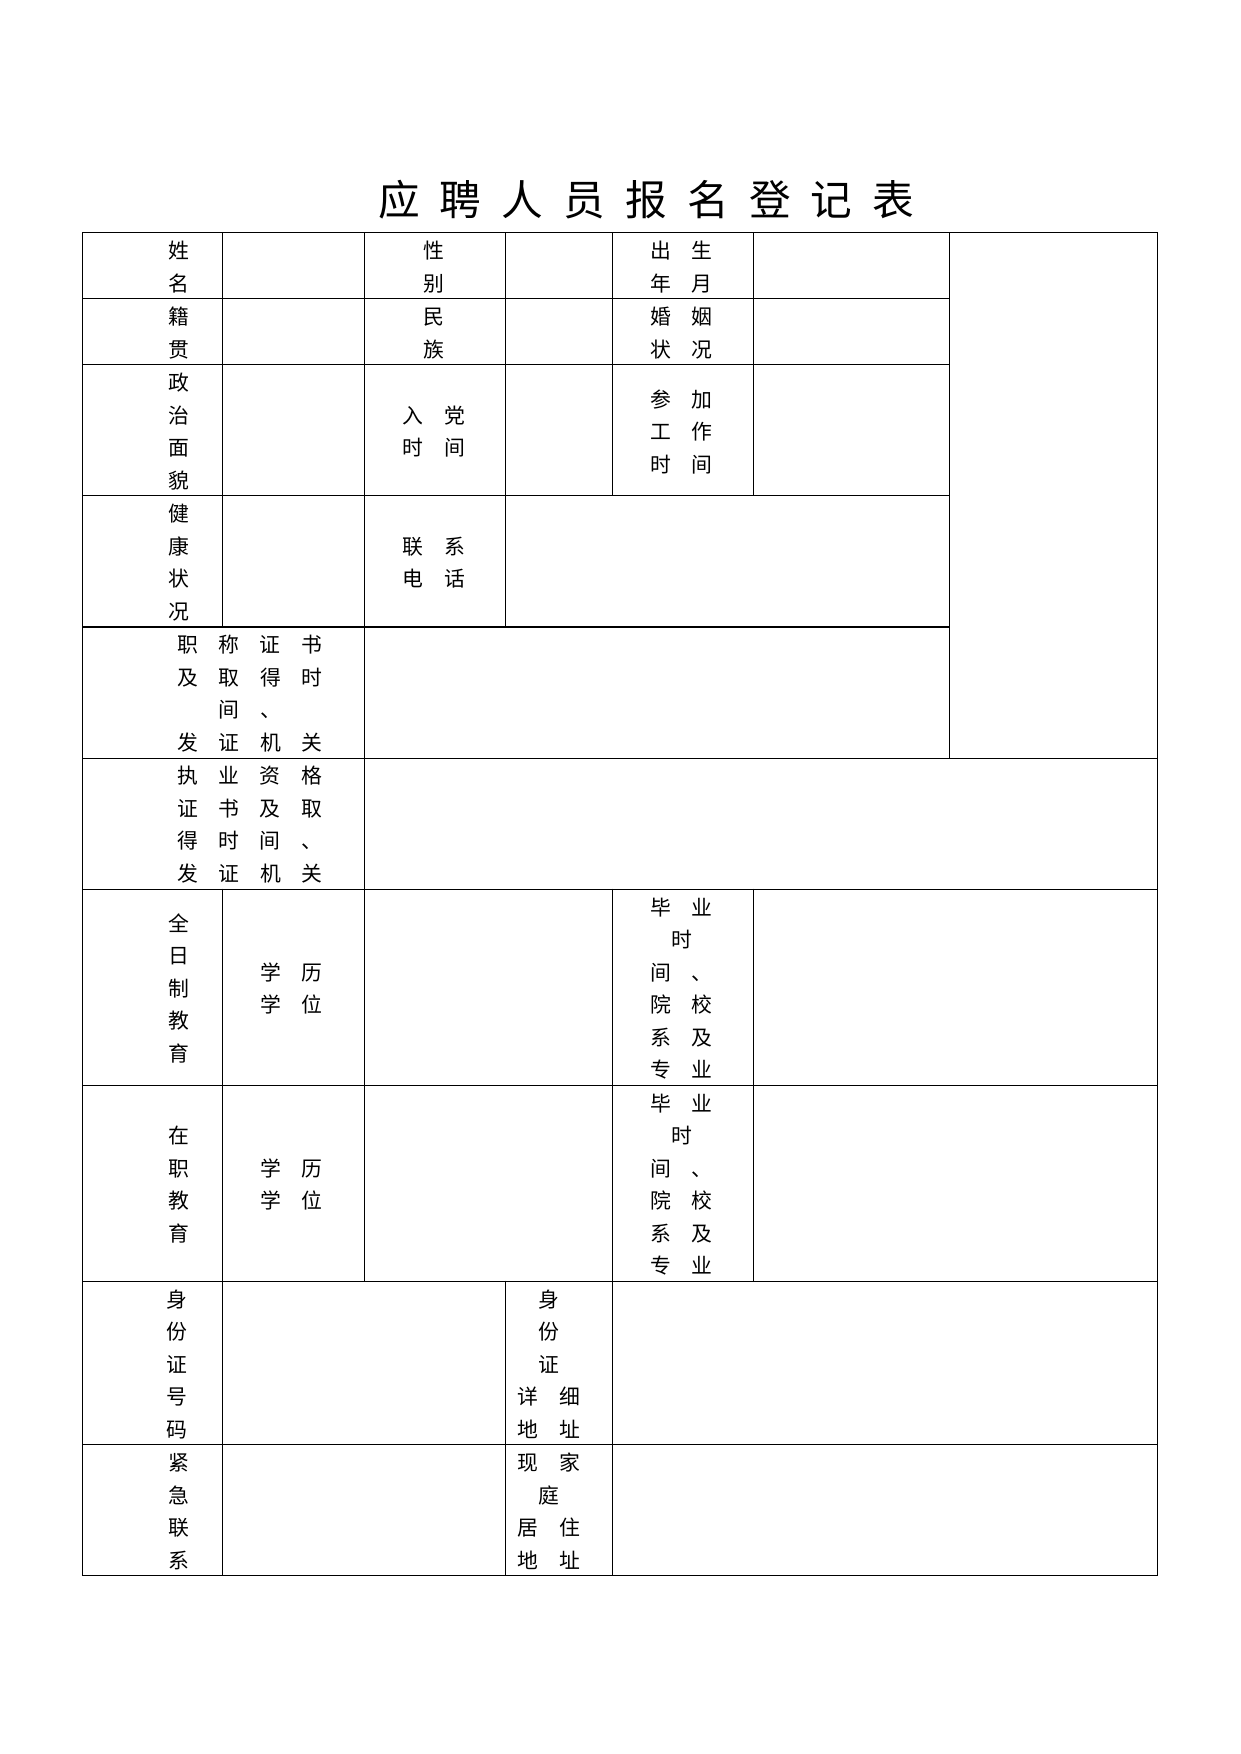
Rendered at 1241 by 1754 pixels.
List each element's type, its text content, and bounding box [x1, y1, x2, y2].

table_cell [754, 365, 949, 495]
table_cell 在职教育 [83, 1086, 222, 1281]
table_cell 紧急联系人及联系方式 [83, 1445, 222, 1575]
table_cell [950, 233, 1157, 757]
table_cell [223, 496, 364, 626]
table_cell 现家庭 居住地址 [506, 1445, 612, 1575]
table_cell 联系电话 [365, 496, 505, 626]
table_cell [365, 628, 949, 757]
table_cell 出生年月 [613, 233, 753, 298]
table_cell [365, 890, 612, 1084]
table_cell [223, 233, 364, 298]
table_header 应聘人员报名登记表 [83, 162, 1157, 232]
table_cell 学历学位 [223, 1086, 364, 1281]
table_cell [754, 233, 949, 298]
table_cell 籍 贯 [83, 299, 222, 364]
table_cell 身份证号码 [83, 1282, 222, 1444]
table_cell [613, 1445, 1157, 1575]
table_cell [506, 496, 949, 626]
table_cell [223, 1282, 505, 1444]
table_cell [754, 890, 1157, 1084]
table_cell [223, 299, 364, 364]
table_cell [754, 1086, 1157, 1281]
table_cell [506, 233, 612, 298]
table_cell 身 份 证 详细地址 [506, 1282, 612, 1444]
table_cell [613, 1282, 1157, 1444]
table_cell 毕业时间、院校系及专业 [613, 890, 753, 1084]
table_cell [223, 1445, 505, 1575]
table_cell [365, 1086, 612, 1281]
table_cell 姓 名 [83, 233, 222, 298]
table_cell 民 族 [365, 299, 505, 364]
table_cell 婚姻状况 [613, 299, 753, 364]
table_cell 毕业时间、院校系及专业 [613, 1086, 753, 1281]
table_cell 学历学位 [223, 890, 364, 1084]
table_cell [506, 365, 612, 495]
table_cell [365, 759, 1157, 888]
table_cell 健康状况 [83, 496, 222, 626]
table_cell 参加工作 时间 [613, 365, 753, 495]
table_cell [754, 299, 949, 364]
table_cell 全日制教育 [83, 890, 222, 1084]
table_cell [223, 365, 364, 495]
table_cell 执业资格证书及取得时间、 发证机关 [83, 759, 364, 888]
table_cell 性 别 [365, 233, 505, 298]
table_cell 政治面貌 [83, 365, 222, 495]
table_cell 职称证书及取得时间、 发证机关 [83, 628, 364, 757]
table_cell 入党时间 [365, 365, 505, 495]
table_cell [506, 299, 612, 364]
